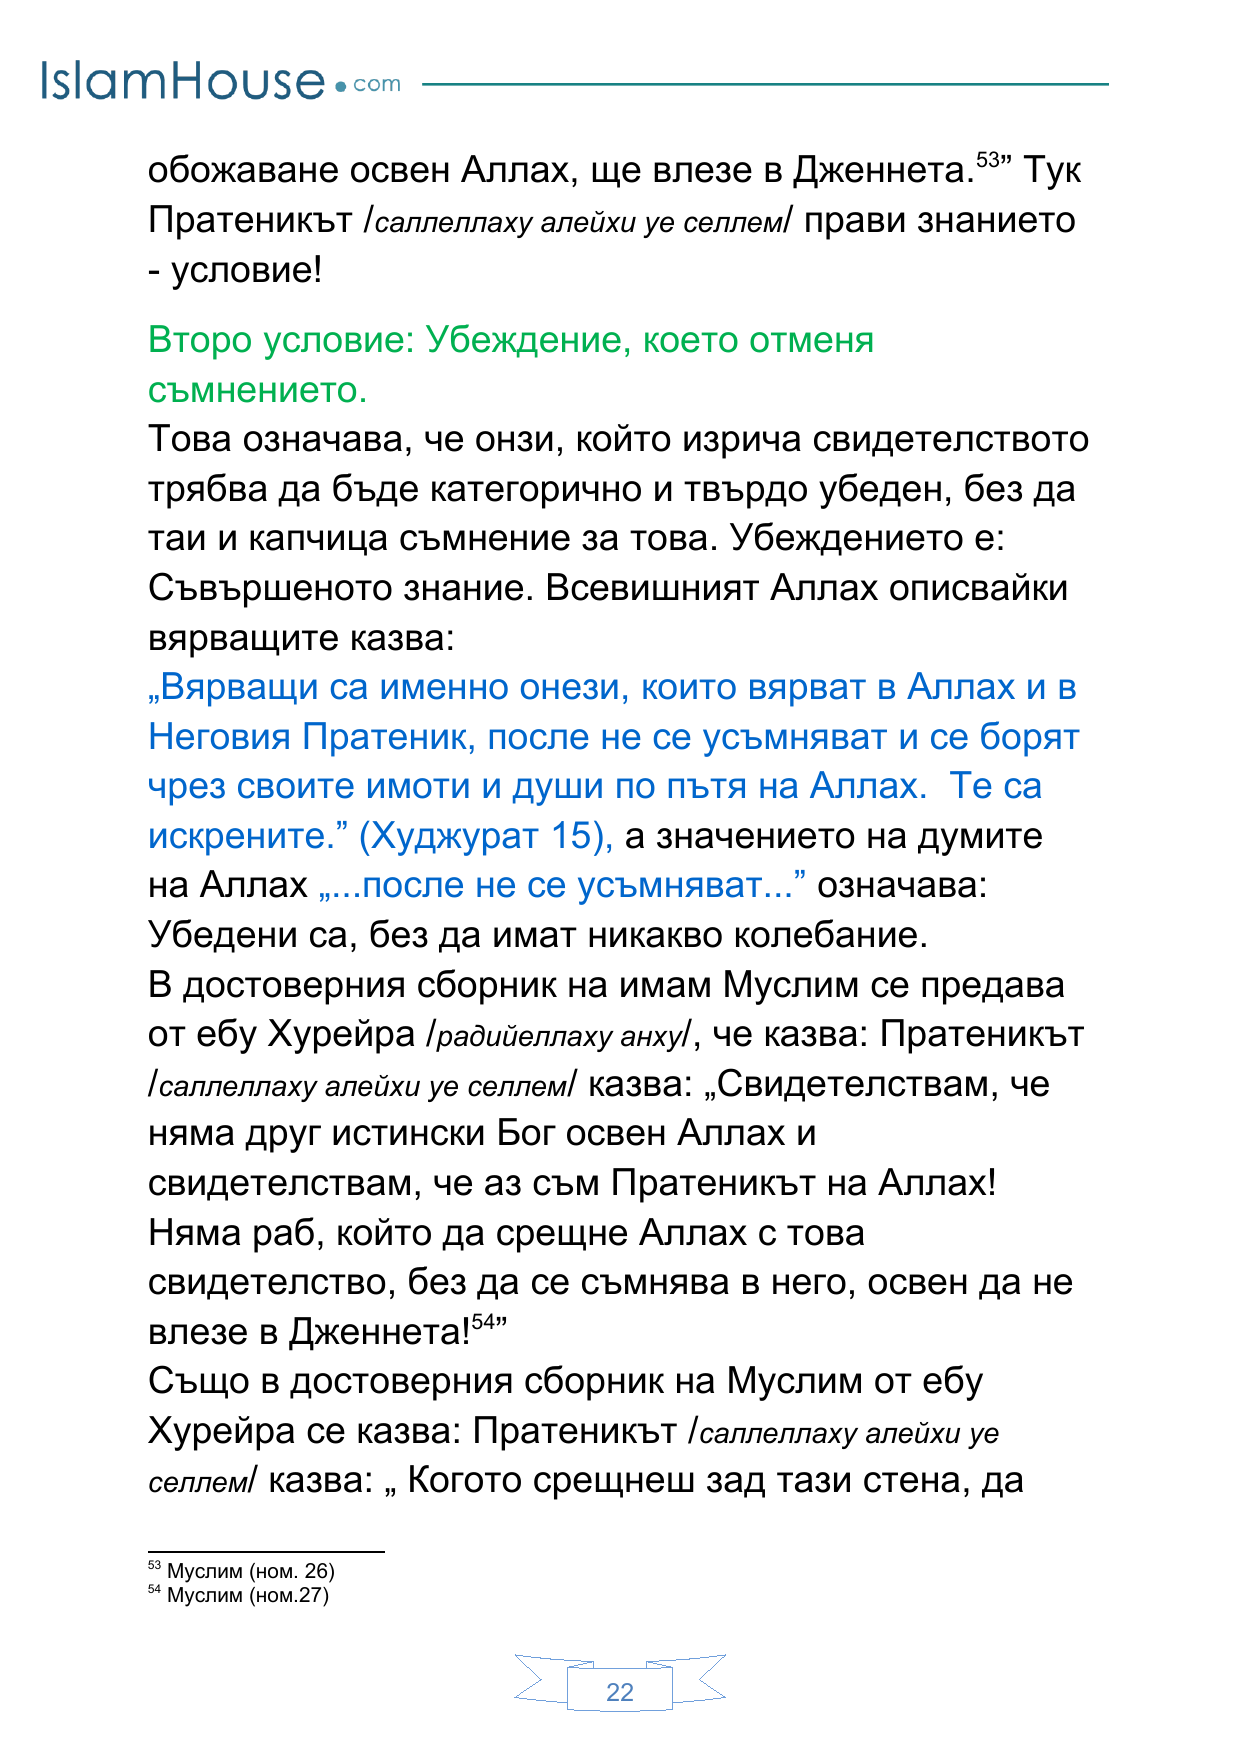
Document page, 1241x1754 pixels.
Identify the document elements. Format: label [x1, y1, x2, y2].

text [148, 317, 1093, 1501]
picture [29, 53, 1122, 109]
text [148, 148, 1093, 290]
